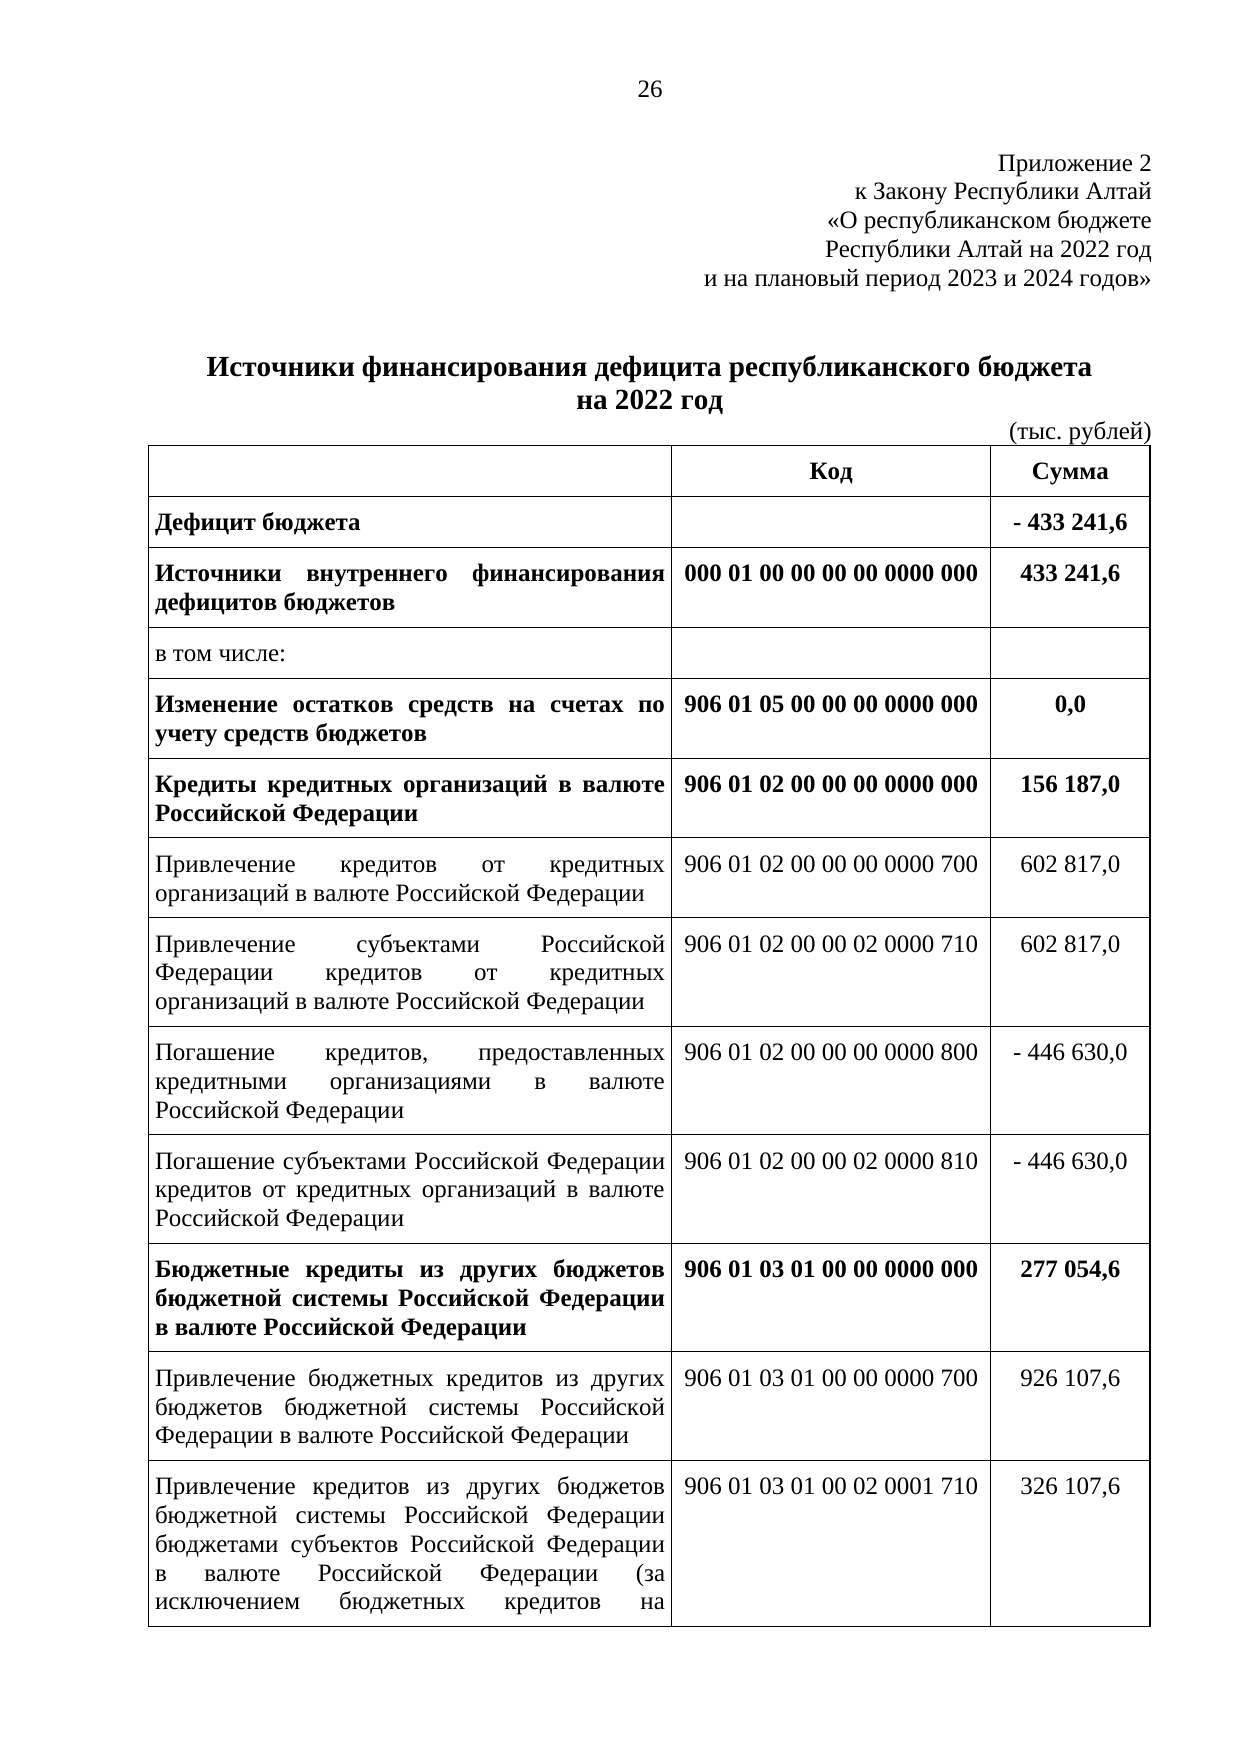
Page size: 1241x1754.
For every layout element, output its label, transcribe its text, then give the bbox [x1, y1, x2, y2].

table_cell 906 01 02 00 00 00 0000 700 [672, 838, 990, 917]
table_cell Кредиты кредитных организаций в валюте Российской Федерации [149, 759, 671, 837]
table_cell 906 01 02 00 00 02 0000 710 [672, 918, 990, 1026]
table_cell - 433 241,6 [991, 497, 1149, 547]
table_cell Изменение остатков средств на счетах по учету средств бюджетов [149, 679, 671, 757]
table_cell [991, 628, 1149, 678]
table_cell в том числе: [149, 628, 671, 678]
table_cell 906 01 03 01 00 00 0000 700 [672, 1352, 990, 1460]
table_cell 906 01 02 00 00 02 0000 810 [672, 1135, 990, 1243]
table_cell 926 107,6 [991, 1352, 1149, 1460]
table_cell 906 01 03 01 00 00 0000 000 [672, 1244, 990, 1351]
text Республики Алтай на 2022 год [148, 234, 1152, 263]
table_cell 277 054,6 [991, 1244, 1149, 1351]
text Приложение 2 [148, 148, 1152, 176]
table_header [149, 446, 671, 496]
table_cell Источники внутреннего финансирования дефицитов бюджетов [149, 548, 671, 627]
text на 2022 год [148, 382, 1152, 416]
table_cell 0,0 [991, 679, 1149, 757]
table_cell Погашение кредитов, предоставленных кредитными организациями в валюте Российской Федерации [149, 1027, 671, 1134]
table_cell 906 01 02 00 00 00 0000 800 [672, 1027, 990, 1134]
text к Закону Республики Алтай [148, 176, 1152, 205]
table_header Сумма [991, 446, 1149, 496]
table_cell 156 187,0 [991, 759, 1149, 837]
table_cell Привлечение субъектами Российской Федерации кредитов от кредитных организаций в валюте Российской Федерации [149, 918, 671, 1026]
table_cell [149, 1461, 671, 1626]
table_cell Погашение субъектами Российской Федерации кредитов от кредитных организаций в валюте Российской Федерации [149, 1135, 671, 1243]
table_cell - 446 630,0 [991, 1027, 1149, 1134]
table_cell Бюджетные кредиты из других бюджетов бюджетной системы Российской Федерации в валюте Российской Федерации [149, 1244, 671, 1351]
text Источники финансирования дефицита республиканского бюджета [148, 349, 1152, 382]
table_cell Привлечение бюджетных кредитов из других бюджетов бюджетной системы Российской Федерации в валюте Российской Федерации [149, 1352, 671, 1460]
table_cell 433 241,6 [991, 548, 1149, 627]
table_header Код [672, 446, 990, 496]
table_cell Привлечение кредитов от кредитных организаций в валюте Российской Федерации [149, 838, 671, 917]
table_cell [672, 497, 990, 547]
table_cell 326 107,6 [991, 1461, 1149, 1626]
table_cell 000 01 00 00 00 00 0000 000 [672, 548, 990, 627]
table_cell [672, 1461, 990, 1626]
table_cell - 446 630,0 [991, 1135, 1149, 1243]
table_cell 602 817,0 [991, 918, 1149, 1026]
table_cell Дефицит бюджета [149, 497, 671, 547]
text (тыс. рублей) [148, 416, 1152, 445]
table_cell 906 01 02 00 00 00 0000 000 [672, 759, 990, 837]
table_cell [672, 628, 990, 678]
text и на плановый период 2023 и 2024 годов» [148, 263, 1152, 291]
table_cell 602 817,0 [991, 838, 1149, 917]
table_cell 906 01 05 00 00 00 0000 000 [672, 679, 990, 757]
text «О республиканском бюджете [148, 205, 1152, 234]
